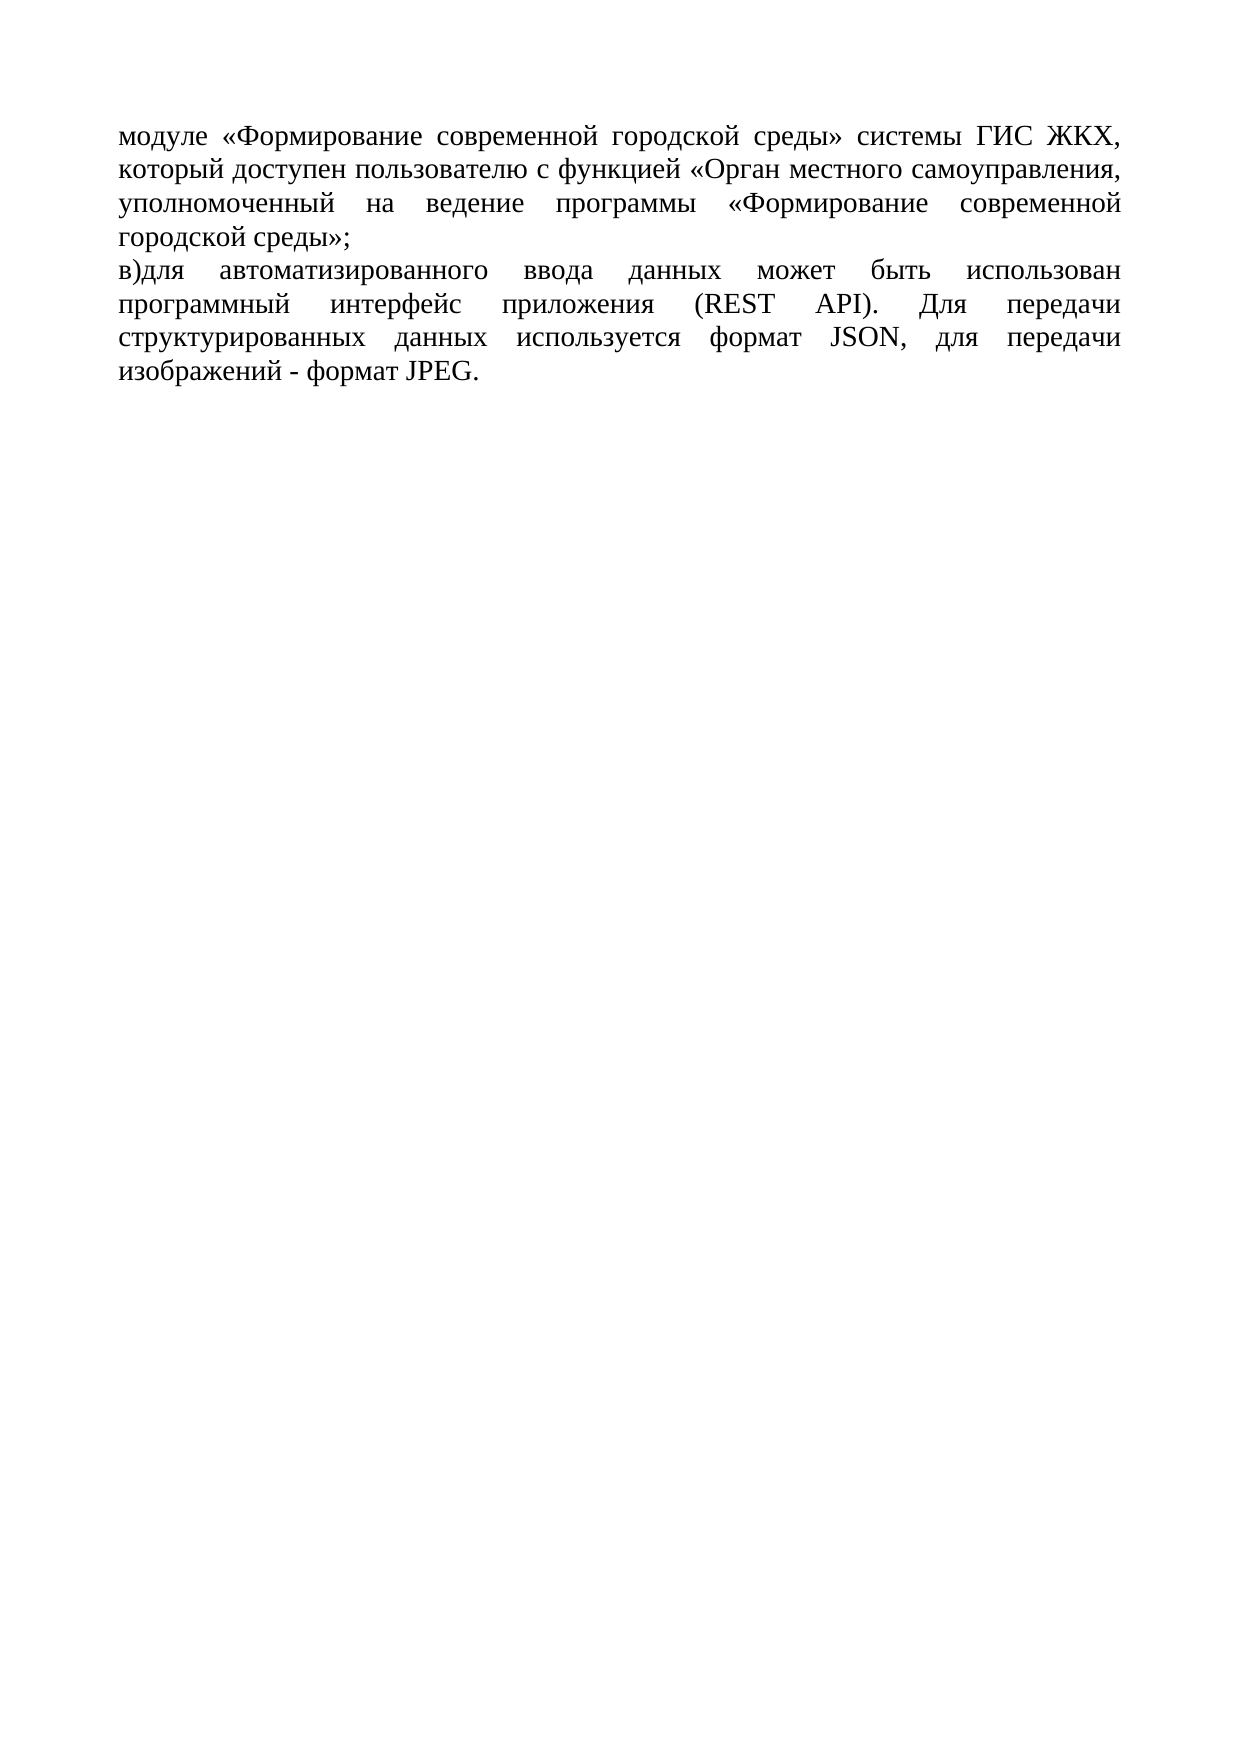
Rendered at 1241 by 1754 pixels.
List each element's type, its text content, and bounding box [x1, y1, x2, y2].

text в)для автоматизированного ввода данных может быть использован программный интерфейс приложения (REST API). Для передачи структурированных данных используется формат JSON, для передачи изображений - формат JPEG. [118, 252, 1122, 386]
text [118, 118, 1122, 252]
